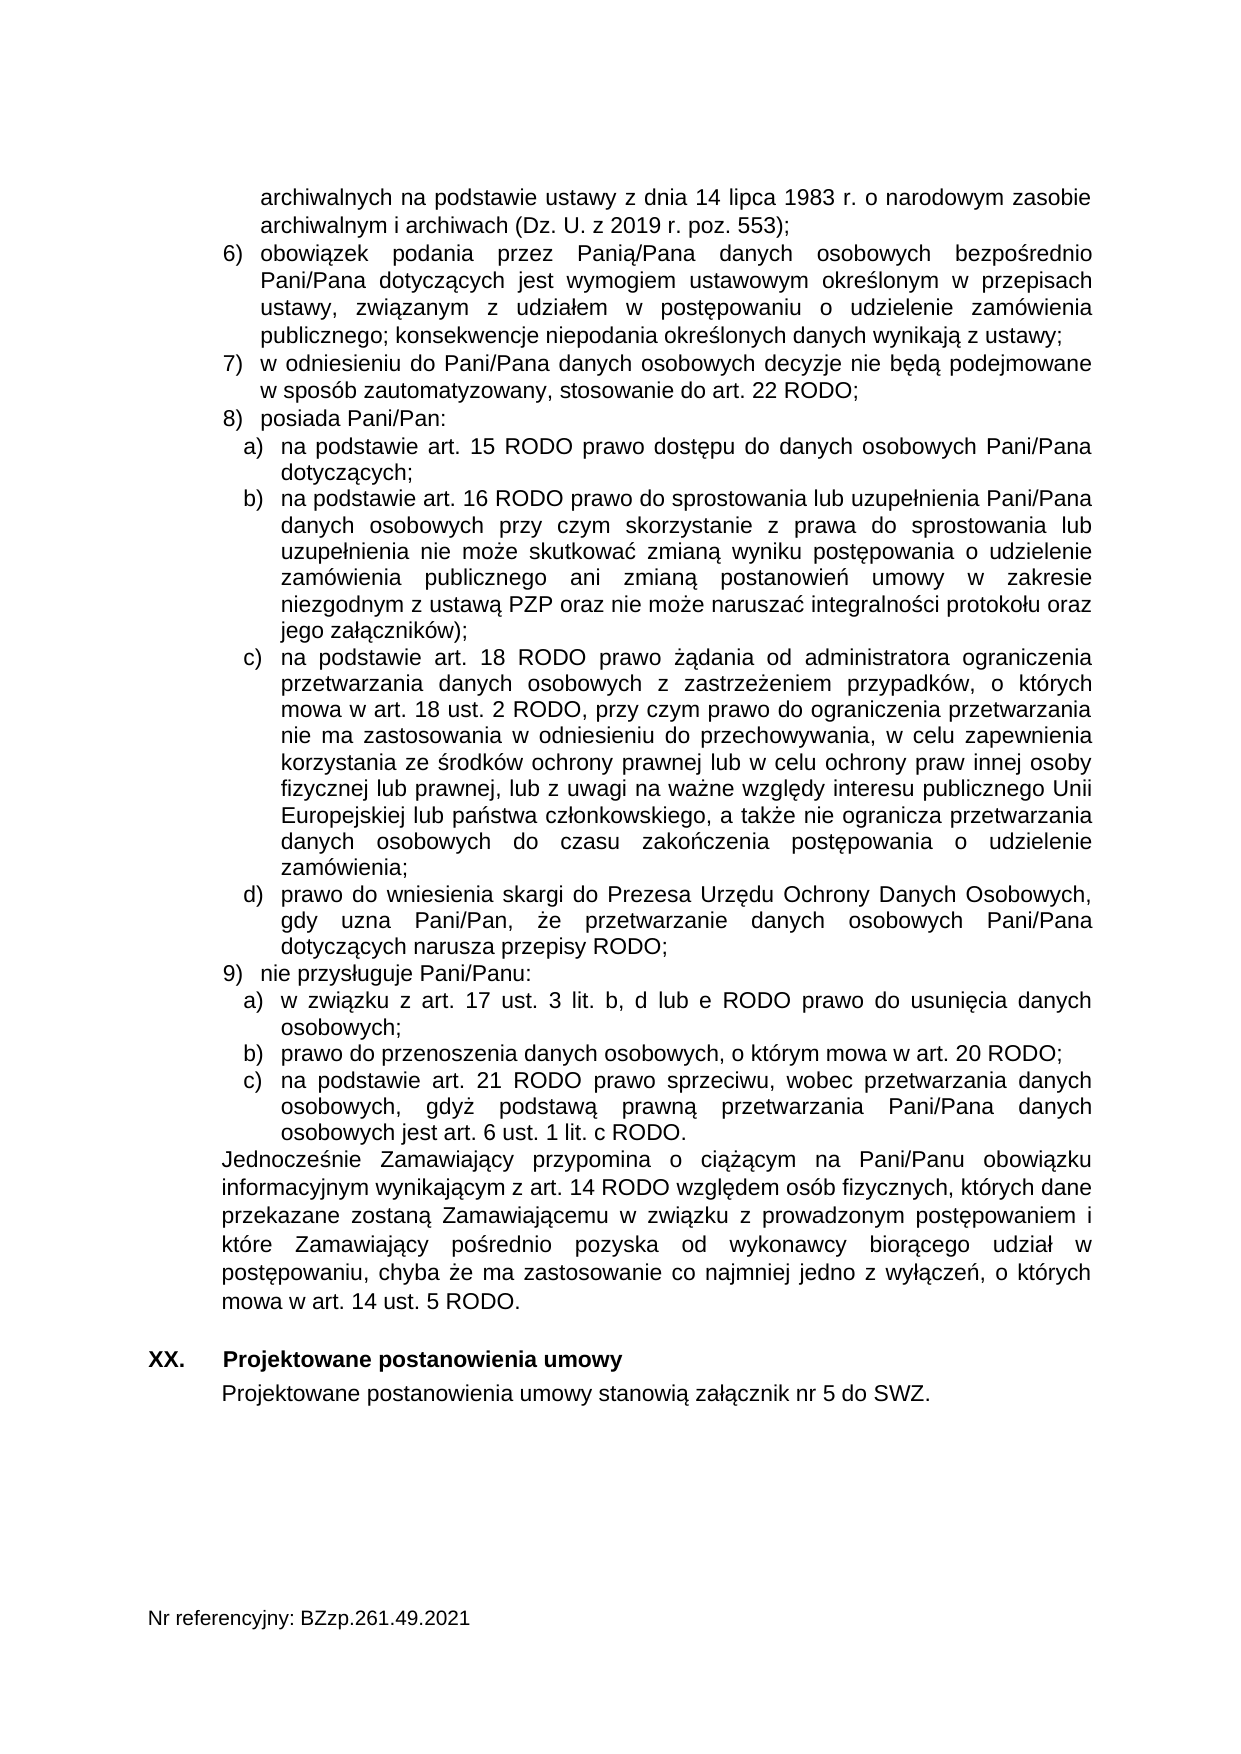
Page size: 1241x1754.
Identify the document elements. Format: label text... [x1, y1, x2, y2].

text Jednocześnie Zamawiający przypomina o ciążącym na Pani/Panu obowiązku informacyjnym wynikającym z art. 14 RODO względem osób fizycznych, których dane przekazane zostaną Zamawiającemu w związku z prowadzonym postępowaniem i które Zamawiający pośrednio pozyska od wykonawcy biorącego udział w postępowaniu, chyba że ma zastosowanie co najmniej jedno z wyłączeń, o których mowa w art. 14 ust. 5 RODO. [221, 1146, 1093, 1314]
list prawo do wniesienia skargi do Prezesa Urzędu Ochrony Danych Osobowych, gdy uzna Pani/Pan, że przetwarzanie danych osobowych Pani/Pana dotyczących narusza przepisy RODO; [243, 881, 1093, 960]
list nie przysługuje Pani/Panu: [223, 960, 1093, 986]
text Projektowane postanowienia umowy stanowią załącznik nr 5 do SWZ. [221, 1380, 1093, 1406]
list na podstawie art. 18 RODO prawo żądania od administratora ograniczenia przetwarzania danych osobowych z zastrzeżeniem przypadków, o których mowa w art. 18 ust. 2 RODO, przy czym prawo do ograniczenia przetwarzania nie ma zastosowania w odniesieniu do przechowywania, w celu zapewnienia korzystania ze środków ochrony prawnej lub w celu ochrony praw innej osoby fizycznej lub prawnej, lub z uwagi na ważne względy interesu publicznego Unii Europejskiej lub państwa członkowskiego, a także nie ogranicza przetwarzania danych osobowych do czasu zakończenia postępowania o udzielenie zamówienia; [243, 643, 1093, 881]
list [223, 184, 1093, 238]
list na podstawie art. 16 RODO prawo do sprostowania lub uzupełnienia Pani/Pana danych osobowych przy czym skorzystanie z prawa do sprostowania lub uzupełnienia nie może skutkować zmianą wyniku postępowania o udzielenie zamówienia publicznego ani zmianą postanowień umowy w zakresie niezgodnym z ustawą PZP oraz nie może naruszać integralności protokołu oraz jego załączników); [243, 485, 1093, 643]
list na podstawie art. 21 RODO prawo sprzeciwu, wobec przetwarzania danych osobowych, gdyż podstawą prawną przetwarzania Pani/Pana danych osobowych jest art. 6 ust. 1 lit. c RODO. [243, 1067, 1093, 1146]
list w odniesieniu do Pani/Pana danych osobowych decyzje nie będą podejmowane w sposób zautomatyzowany, stosowanie do art. 22 RODO; [223, 349, 1093, 403]
list na podstawie art. 15 RODO prawo dostępu do danych osobowych Pani/Pana dotyczących; [243, 433, 1093, 485]
list prawo do przenoszenia danych osobowych, o którym mowa w art. 20 RODO; [243, 1040, 1093, 1067]
list obowiązek podania przez Panią/Pana danych osobowych bezpośrednio Pani/Pana dotyczących jest wymogiem ustawowym określonym w przepisach ustawy, związanym z udziałem w postępowaniu o udzielenie zamówienia publicznego; konsekwencje niepodania określonych danych wynikają z ustawy; [223, 239, 1093, 348]
list w związku z art. 17 ust. 3 lit. b, d lub e RODO prawo do usunięcia danych osobowych; [243, 987, 1093, 1040]
subtitle Projektowane postanowienia umowy [185, 1346, 1093, 1372]
list posiada Pani/Pan: [223, 405, 1093, 431]
